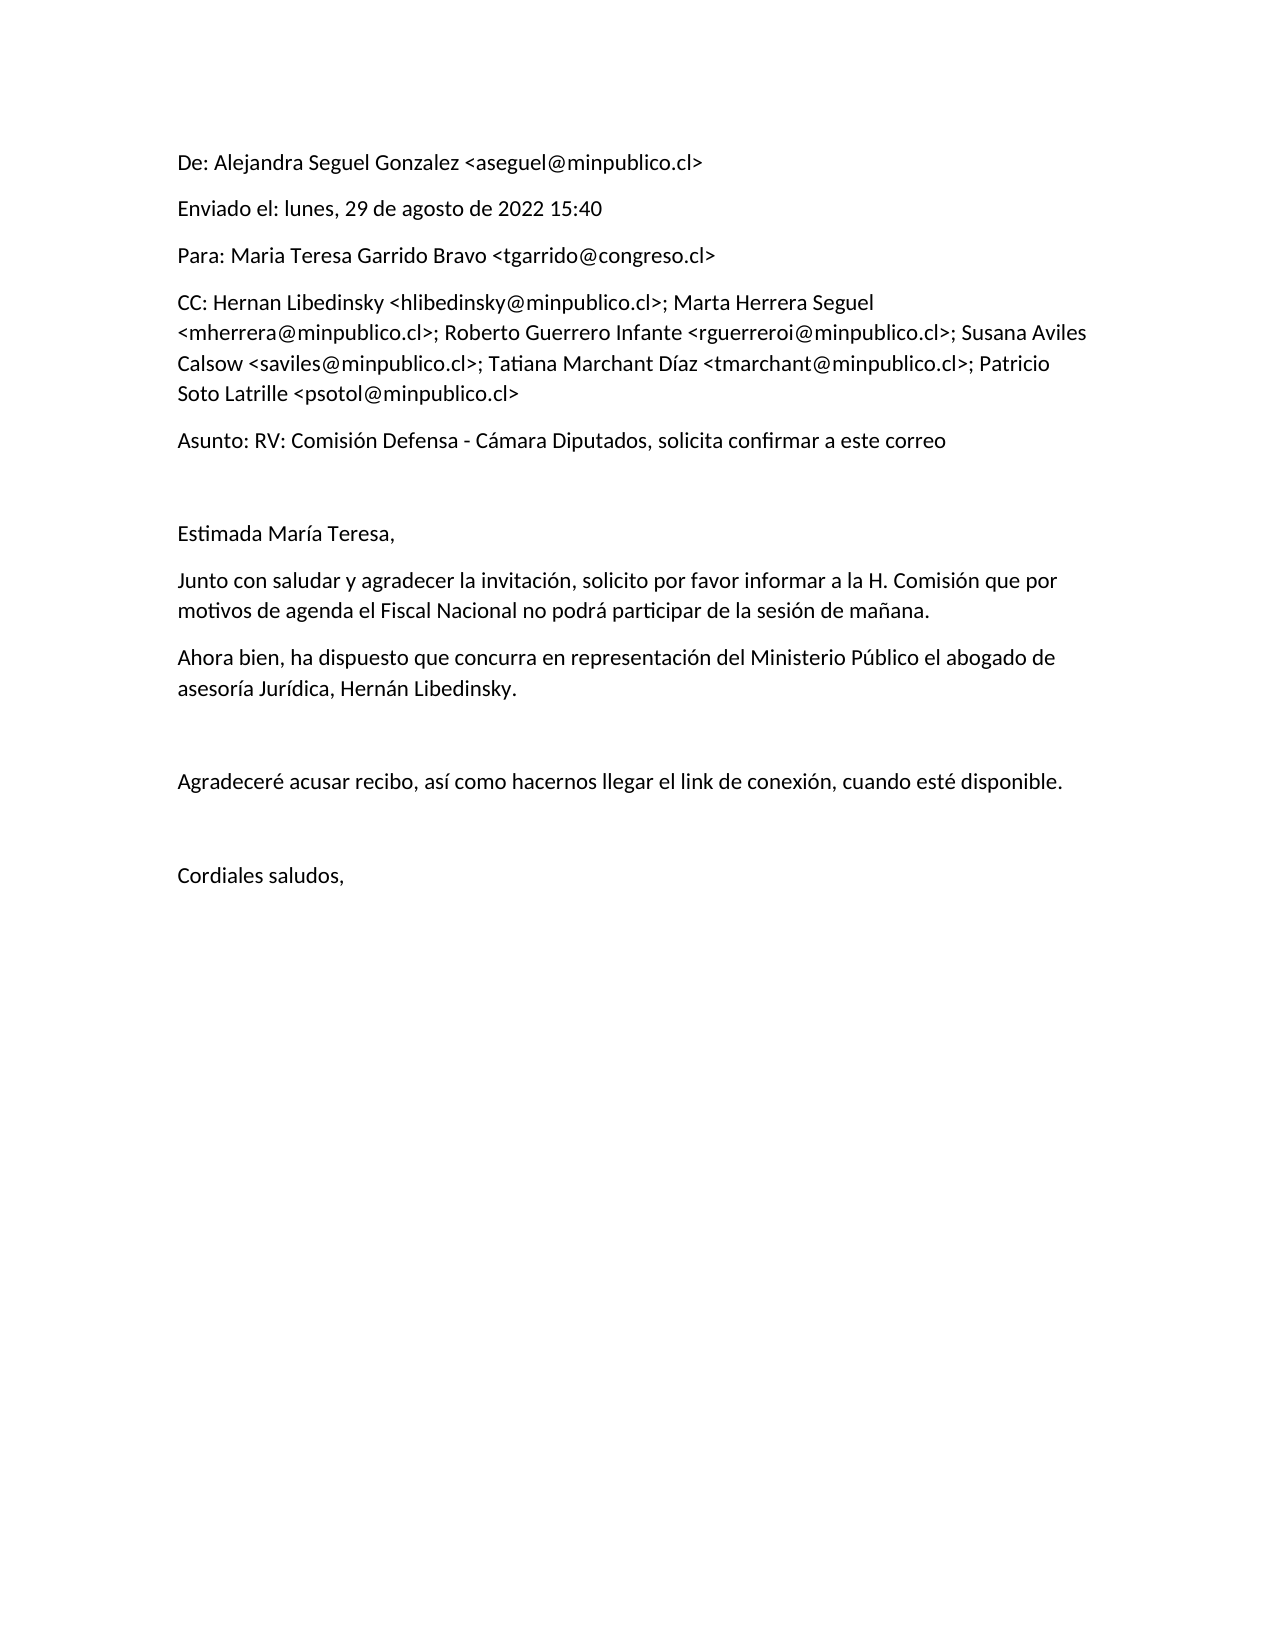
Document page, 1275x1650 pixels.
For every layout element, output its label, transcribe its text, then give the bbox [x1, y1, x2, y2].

text Enviado el: lunes, 29 de agosto de 2022 15:40 [177, 194, 1098, 222]
text CC: Hernan Libedinsky <hlibedinsky@minpublico.cl>; Marta Herrera Seguel <mherrera@minpublico.cl>; Roberto Guerrero Infante <rguerreroi@minpublico.cl>; Susana Aviles Calsow <saviles@minpublico.cl>; Tatiana Marchant Díaz <tmarchant@minpublico.cl>; Patricio Soto Latrille <psotol@minpublico.cl> [177, 288, 1098, 407]
text Para: Maria Teresa Garrido Bravo <tgarrido@congreso.cl> [177, 241, 1098, 269]
text De: Alejandra Seguel Gonzalez <aseguel@minpublico.cl> [177, 148, 1098, 176]
text Cordiales saludos, [177, 861, 1098, 889]
text Estimada María Teresa, [177, 519, 1098, 547]
text Agradeceré acusar recibo, así como hacernos llegar el link de conexión, cuando esté disponible. [177, 767, 1098, 795]
text Ahora bien, ha dispuesto que concurra en representación del Ministerio Público el abogado de asesoría Jurídica, Hernán Libedinsky. [177, 643, 1098, 702]
text Asunto: RV: Comisión Defensa - Cámara Diputados, solicita confirmar a este correo [177, 426, 1098, 454]
text Junto con saludar y agradecer la invitación, solicito por favor informar a la H. Comisión que por motivos de agenda el Fiscal Nacional no podrá participar de la sesión de mañana. [177, 566, 1098, 624]
